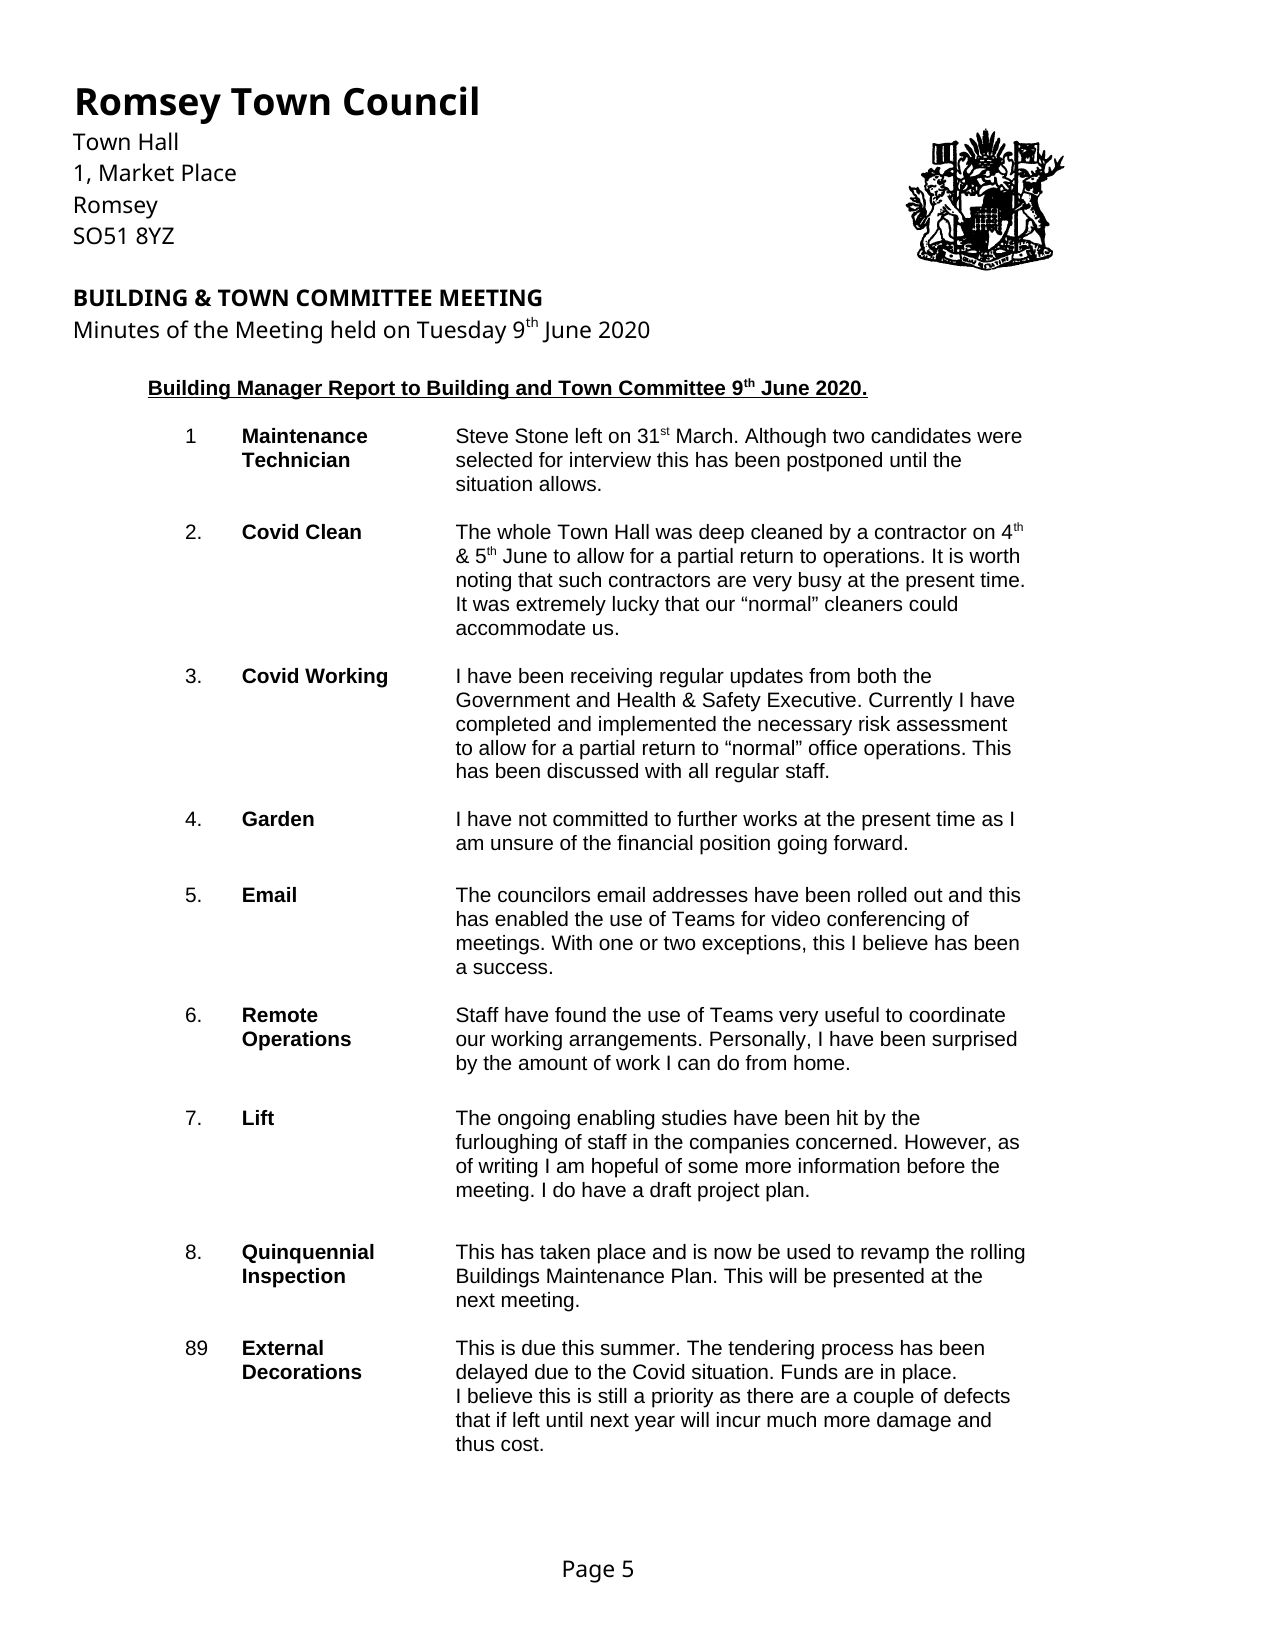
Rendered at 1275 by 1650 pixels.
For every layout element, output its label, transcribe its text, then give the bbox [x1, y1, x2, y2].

table_header Maintenance Technician [230, 424, 444, 520]
table_cell Lift [230, 1106, 444, 1240]
table_cell Staff have found the use of Teams very useful to coordinate our working arrangements. Personally, I have been surprised by the amount of work I can do from home. [444, 1003, 1038, 1106]
table_cell Remote Operations [230, 1003, 444, 1106]
table_cell Covid Clean [230, 520, 444, 663]
table_cell Quinquennial Inspection [230, 1240, 444, 1336]
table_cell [230, 1336, 444, 1456]
table_cell The whole Town Hall was deep cleaned by a contractor on 4th & 5th June to allow for a partial return to operations. It is worth noting that such contractors are very busy at the present time. It was extremely lucky that our “normal” cleaners could accommodate us. [444, 520, 1038, 663]
table_cell 3. [174, 664, 230, 807]
table_header 1 [174, 424, 230, 520]
table_cell 2. [174, 520, 230, 663]
table_cell 7. [174, 1106, 230, 1240]
table_header Steve Stone left on 31st March. Although two candidates were selected for interview this has been postponed until the situation allows. [444, 424, 1038, 520]
table_cell 8. [174, 1240, 230, 1336]
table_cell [444, 1336, 1038, 1456]
table_cell Garden [230, 807, 444, 883]
table_cell I have not committed to further works at the present time as I am unsure of the financial position going forward. [444, 807, 1038, 883]
text Building Manager Report to Building and Town Committee 9th June 2020. [148, 376, 1078, 400]
table_cell The ongoing enabling studies have been hit by the furloughing of staff in the companies concerned. However, as of writing I am hopeful of some more information before the meeting. I do have a draft project plan. [444, 1106, 1038, 1240]
table_cell 5. [174, 883, 230, 1003]
table_cell Covid Working [230, 664, 444, 807]
table_cell 89 [174, 1336, 230, 1456]
table_cell Email [230, 883, 444, 1003]
table_cell The councilors email addresses have been rolled out and this has enabled the use of Teams for video conferencing of meetings. With one or two exceptions, this I believe has been a success. [444, 883, 1038, 1003]
table_cell 6. [174, 1003, 230, 1106]
table_cell 4. [174, 807, 230, 883]
table_cell This has taken place and is now be used to revamp the rolling Buildings Maintenance Plan. This will be presented at the next meeting. [444, 1240, 1038, 1336]
table_cell I have been receiving regular updates from both the Government and Health & Safety Executive. Currently I have completed and implemented the necessary risk assessment to allow for a partial return to “normal” office operations. This has been discussed with all regular staff. [444, 664, 1038, 807]
